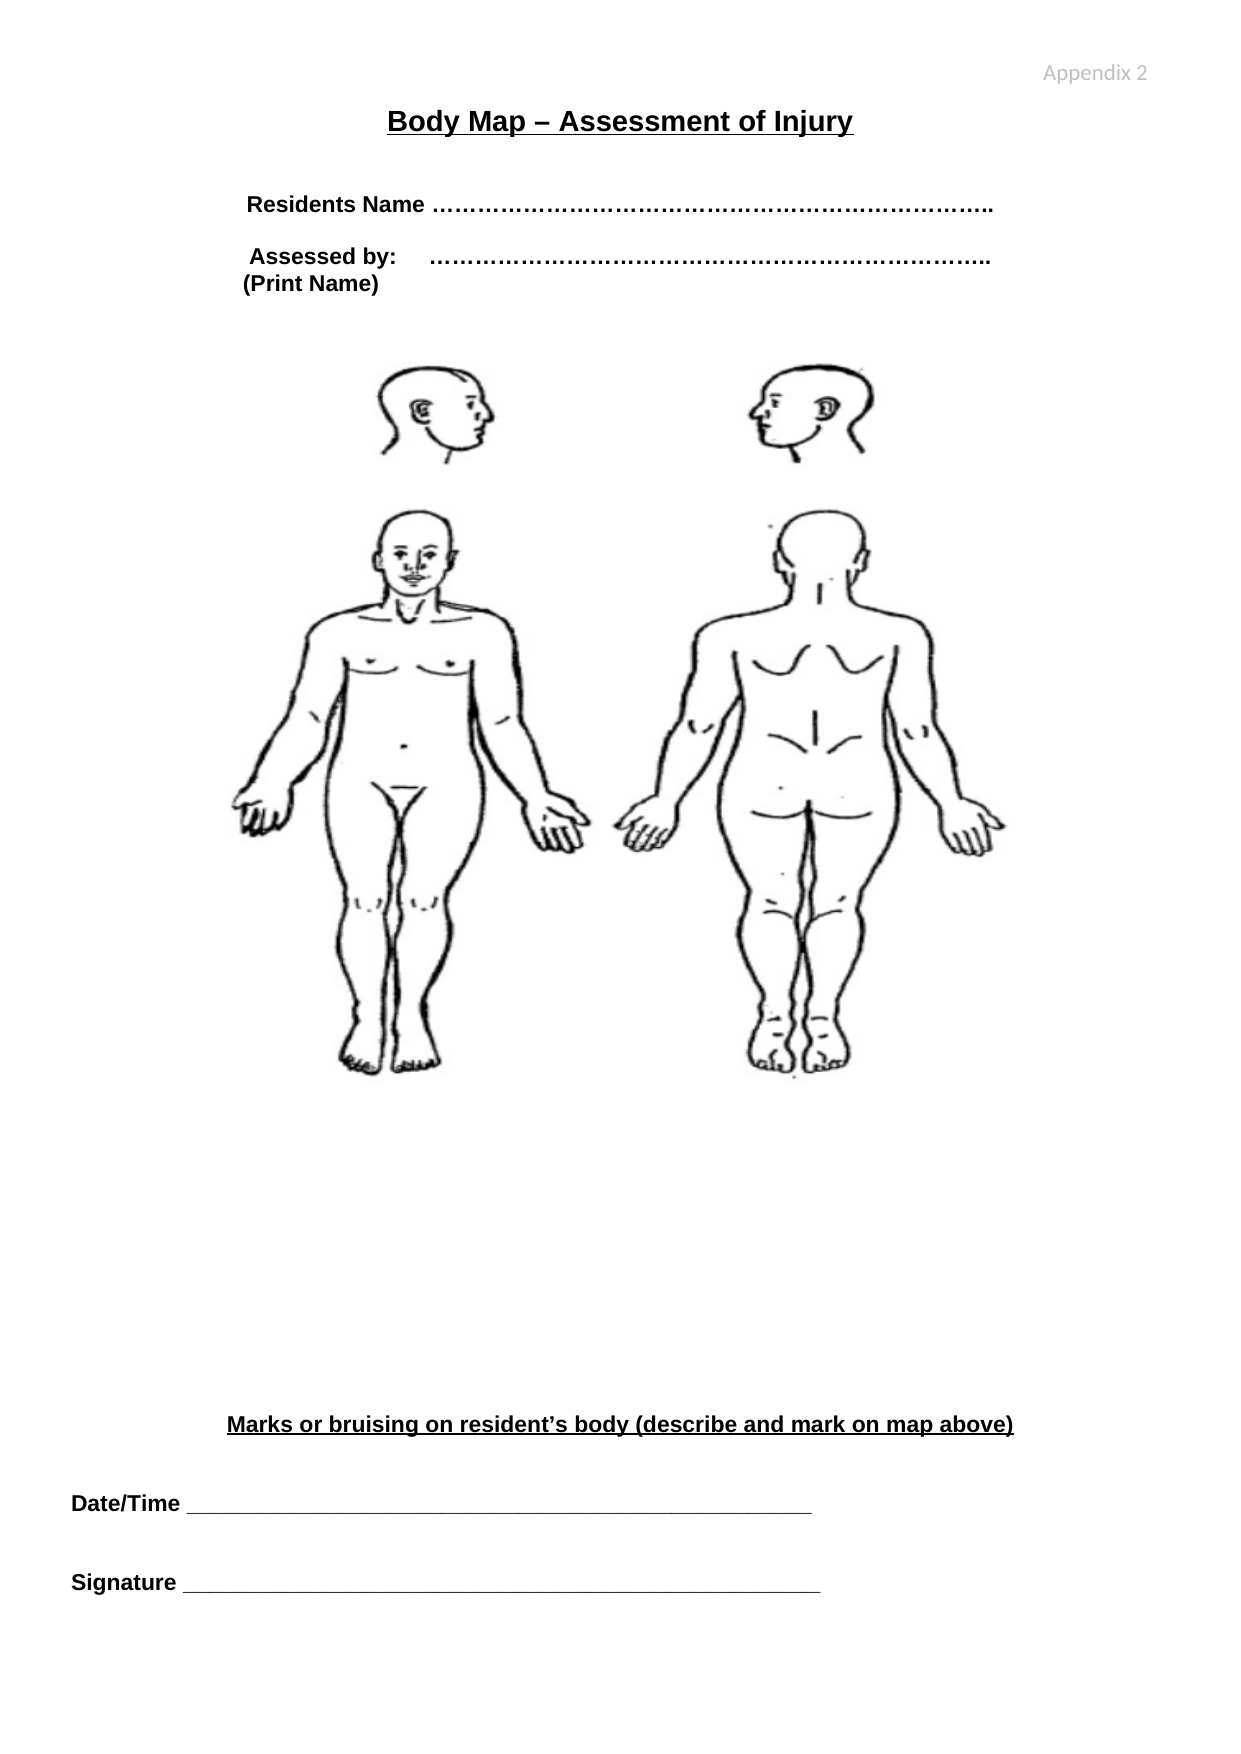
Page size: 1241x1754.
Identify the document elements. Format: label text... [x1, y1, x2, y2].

text Assessed by: ……………………………………………………………….. [71, 243, 1169, 270]
text Marks or bruising on resident’s body (describe and mark on map above) [71, 1411, 1169, 1437]
text Body Map – Assessment of Injury [71, 104, 1169, 138]
text Date/Time _________________________________________________ [71, 1489, 1169, 1516]
text (Print Name) [71, 270, 1169, 296]
picture [110, 296, 1130, 1351]
text Residents Name ……………………………………………………………….. [71, 191, 1169, 217]
text Signature __________________________________________________ [71, 1569, 1169, 1595]
